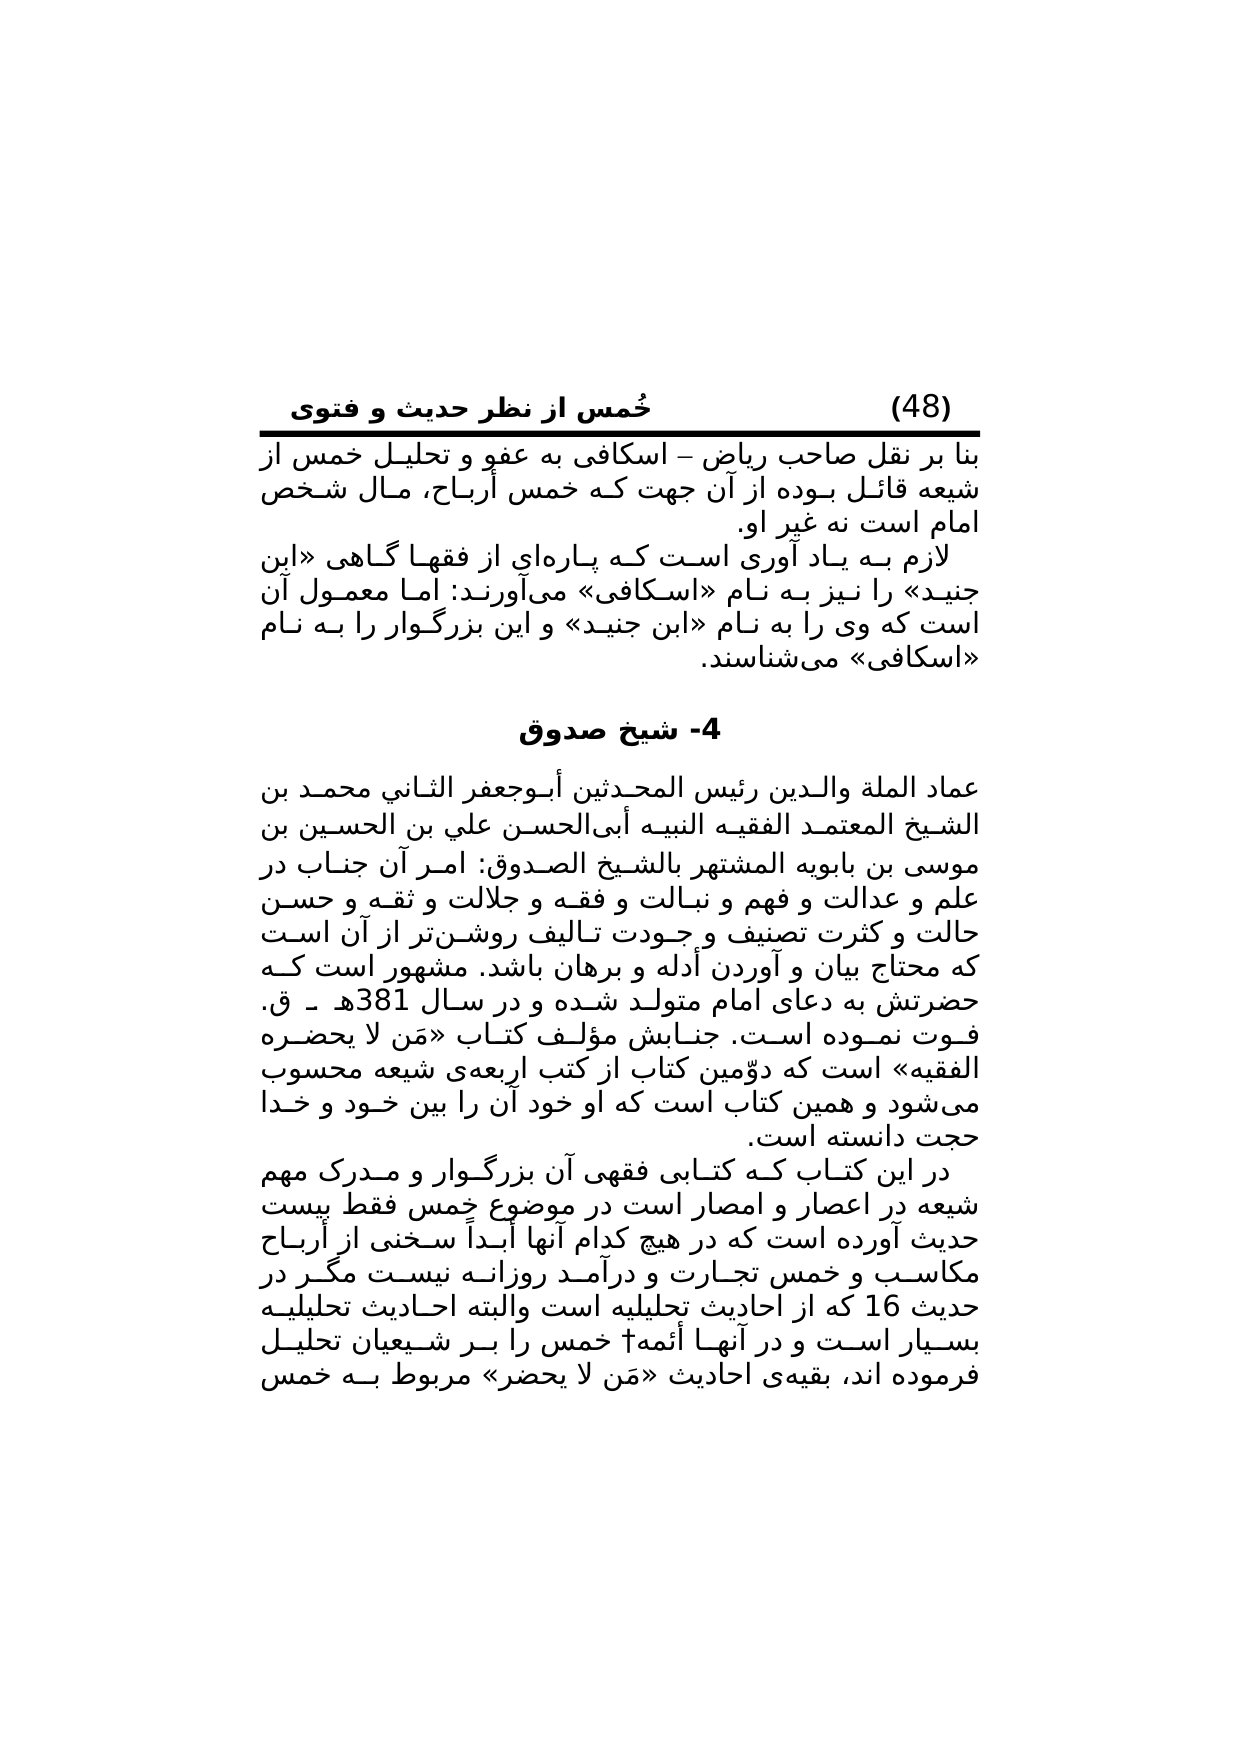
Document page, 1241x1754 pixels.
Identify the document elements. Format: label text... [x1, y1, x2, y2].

text لازم به یاد آوری است که پاره‌ای از فقها گاهی «ابن جنید» را نیز به نام «اسکافی» می‌آورند: اما معمول آن است که وی را به نام «ابن جنید» و این بزرگوار را به نام «اسکافی» می‌شناسند. [260, 539, 980, 675]
text عماد الملة والدين رئيس المحدثين أبوجعفر الثاني محمد بن الشيخ المعتمد الفقيه النبيه أبى‌الحسن علي بن الحسين بن موسى بن بابويه المشتهر بالشيخ الصدوق: امر آن جناب در علم و عدالت و فهم و نبالت و فقه و جلالت و ثقه و حسن حالت و کثرت تصنیف و جودت تالیف روشن‌تر از آن است که محتاج بیان و آوردن أدله و برهان باشد. مشهور است که حضرتش به دعای امام متولد شده و در سال 381ﻫ . ق. فوت نموده است. جنابش مؤلف کتاب «مَن لا یحضره الفقیه» است که دوّمین کتاب از کتب اربعه‌ی شیعه محسوب می‌شود و همین کتاب است که او خود آن را بین خود و خدا حجت دانسته است. [260, 771, 980, 1153]
text 4- شیخ صدوق [260, 712, 980, 746]
text بنا بر نقل صاحب ریاض – اسکافی به عفو و تحلیل خمس از شیعه قائل بوده از آن جهت که خمس أرباح، مال شخص امام است نه غیر او. [260, 437, 980, 539]
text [260, 1153, 980, 1391]
